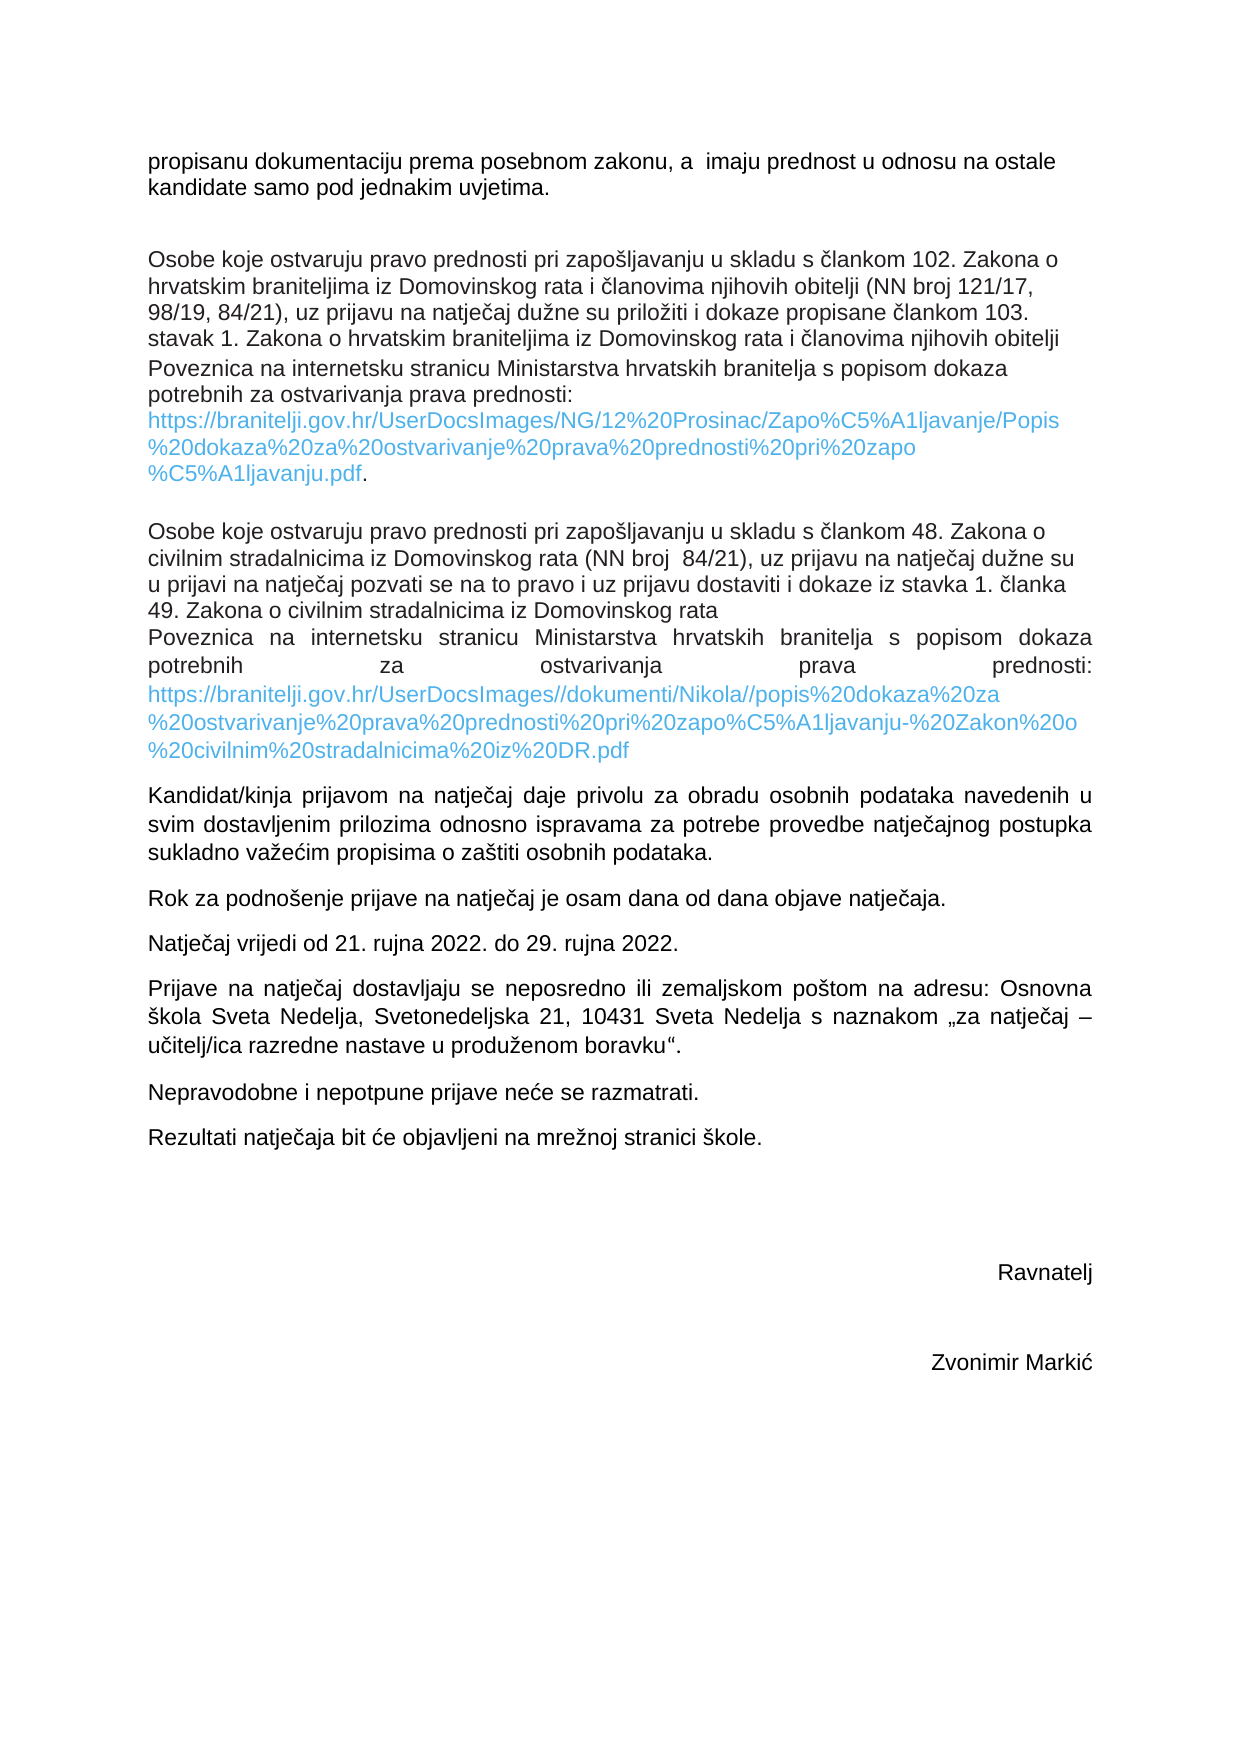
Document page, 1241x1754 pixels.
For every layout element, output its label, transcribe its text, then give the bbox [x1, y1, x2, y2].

text Poveznica na internetsku stranicu Ministarstva hrvatskih branitelja s popisom dokaza potrebnih za ostvarivanja prava prednosti: https://branitelji.gov.hr/UserDocsImages/NG/12%20Prosinac/Zapo%C5%A1ljavanje/Popis%20dokaza%20za%20ostvarivanje%20prava%20prednosti%20pri%20zapo%C5%A1ljavanju.pdf. [148, 354, 1093, 486]
text Osobe koje ostvaruju pravo prednosti pri zapošljavanju u skladu s člankom 48. Zakona o civilnim stradalnicima iz Domovinskog rata (NN broj 84/21), uz prijavu na natječaj dužne su u prijavi na natječaj pozvati se na to pravo i uz prijavu dostaviti i dokaze iz stavka 1. članka 49. Zakona o civilnim stradalnicima iz Domovinskog rata [148, 518, 1093, 624]
text Ravnatelj [148, 1259, 1093, 1285]
text Rezultati natječaja bit će objavljeni na mrežnoj stranici škole. [148, 1124, 1093, 1150]
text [148, 148, 1093, 200]
text Kandidat/kinja prijavom na natječaj daje privolu za obradu osobnih podataka navedenih u svim dostavljenim prilozima odnosno ispravama za potrebe provedbe natječajnog postupka sukladno važećim propisima o zaštiti osobnih podataka. [148, 782, 1093, 866]
text Poveznica na internetsku stranicu Ministarstva hrvatskih branitelja s popisom dokaza potrebnih za ostvarivanja prava prednosti: https://branitelji.gov.hr/UserDocsImages//dokumenti/Nikola//popis%20dokaza%20za%20ostvarivanje%20prava%20prednosti%20pri%20zapo%C5%A1ljavanju-%20Zakon%20o%20civilnim%20stradalnicima%20iz%20DR.pdf [148, 624, 1093, 764]
text Rok za podnošenje prijave na natječaj je osam dana od dana objave natječaja. [148, 884, 1093, 911]
text Zvonimir Markić [148, 1349, 1093, 1376]
text Osobe koje ostvaruju pravo prednosti pri zapošljavanju u skladu s člankom 102. Zakona o hrvatskim braniteljima iz Domovinskog rata i članovima njihovih obitelji (NN broj 121/17, 98/19, 84/21), uz prijavu na natječaj dužne su priložiti i dokaze propisane člankom 103. stavak 1. Zakona o hrvatskim braniteljima iz Domovinskog rata i članovima njihovih obitelji [148, 246, 1093, 352]
text Prijave na natječaj dostavljaju se neposredno ili zemaljskom poštom na adresu: Osnovna škola Sveta Nedelja, Svetonedeljska 21, 10431 Sveta Nedelja s naznakom „za natječaj – učitelj/ica razredne nastave u produženom boravku“. [148, 975, 1093, 1060]
text Nepravodobne i nepotpune prijave neće se razmatrati. [148, 1078, 1093, 1105]
text Natječaj vrijedi od 21. rujna 2022. do 29. rujna 2022. [148, 929, 1093, 956]
